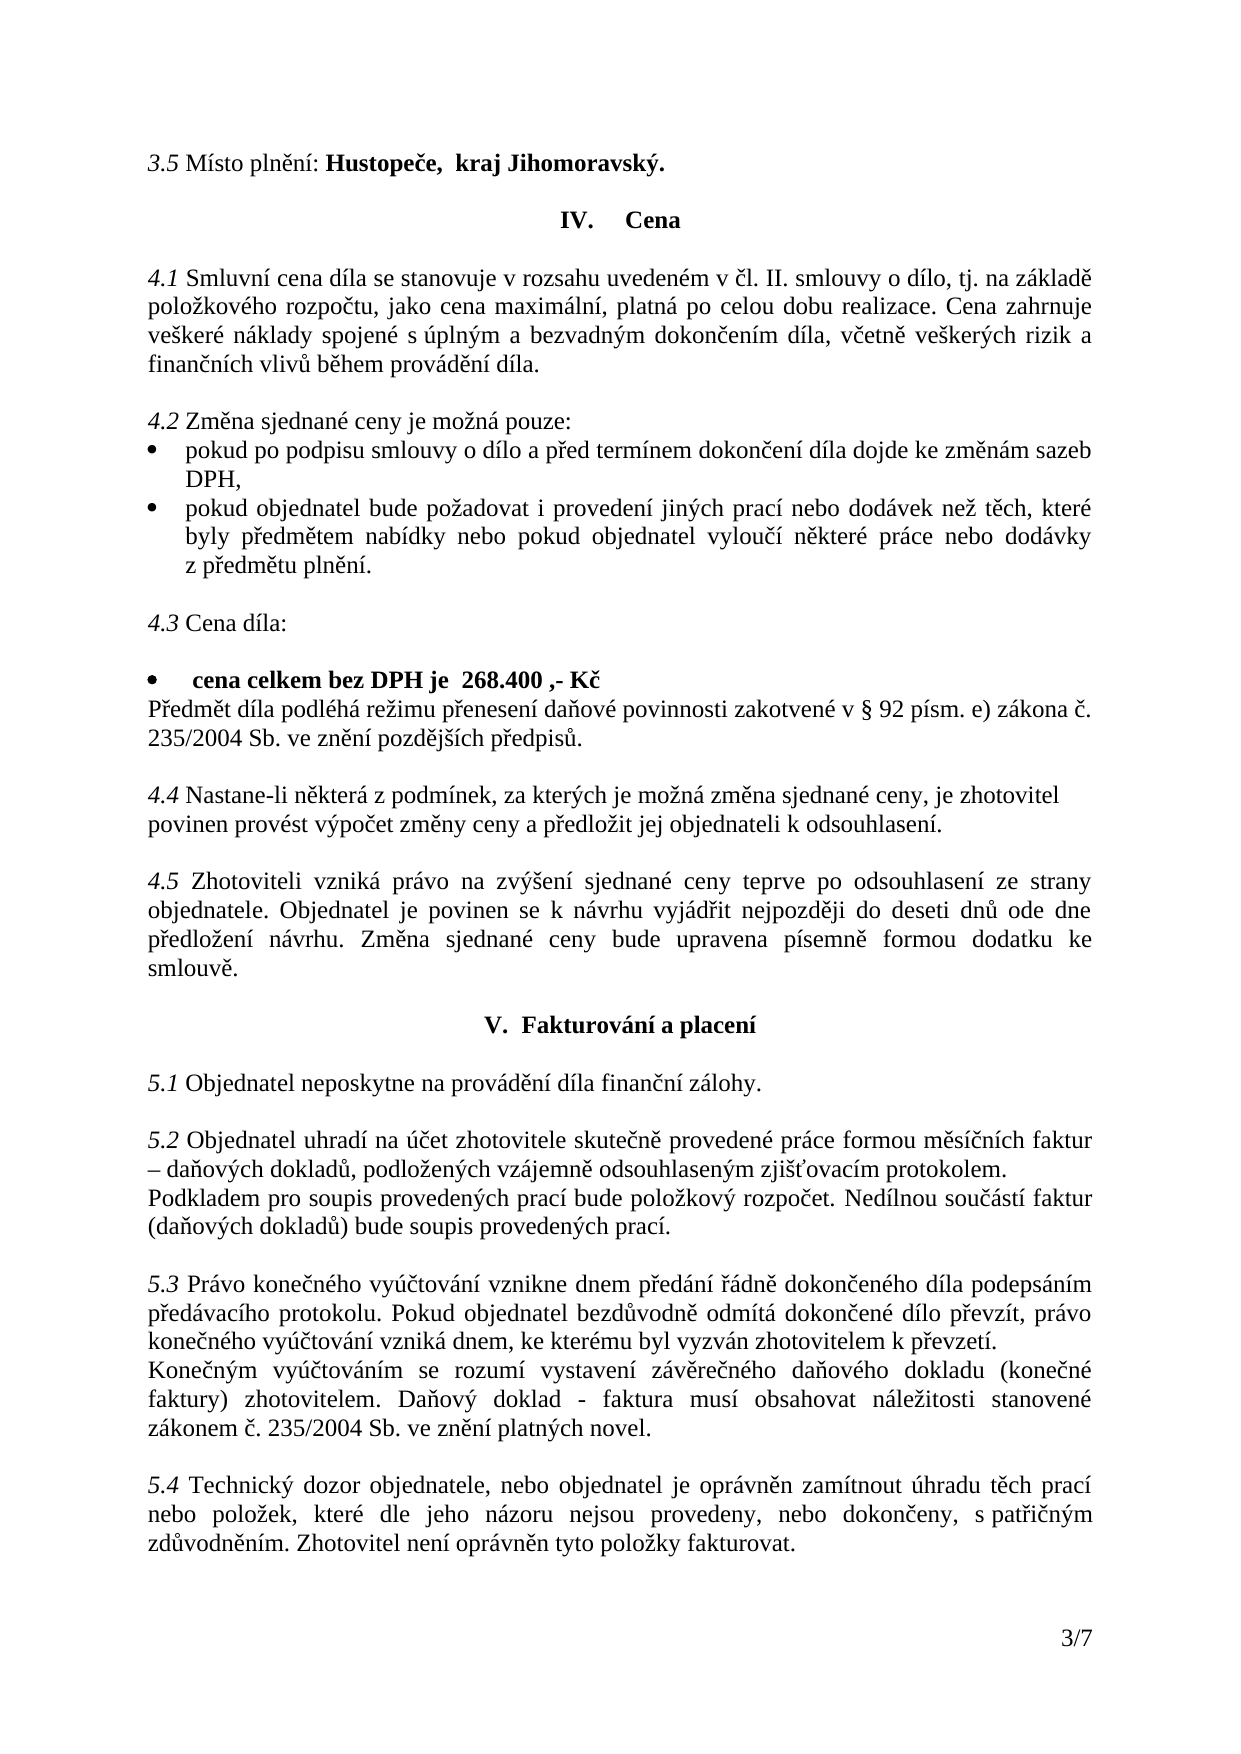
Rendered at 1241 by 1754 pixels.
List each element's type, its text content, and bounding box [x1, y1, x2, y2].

text 4.4 Nastane-li některá z podmínek, za kterých je možná změna sjednané ceny, je zhotovitel povinen provést výpočet změny ceny a předložit jej objednateli k odsouhlasení. [148, 780, 1093, 838]
text 5.2 Objednatel uhradí na účet zhotovitele skutečně provedené práce formou měsíčních faktur – daňových dokladů, podložených vzájemně odsouhlaseným zjišťovacím protokolem. [148, 1125, 1093, 1183]
text 4.5 Zhotoviteli vzniká právo na zvýšení sjednané ceny teprve po odsouhlasení ze strany objednatele. Objednatel je povinen se k návrhu vyjádřit nejpozději do deseti dnů ode dne předložení návrhu. Změna sjednané ceny bude upravena písemně formou dodatku ke smlouvě. [148, 866, 1093, 981]
text Podkladem pro soupis provedených prací bude položkový rozpočet. Nedílnou součástí faktur (daňových dokladů) bude soupis provedených prací. [148, 1183, 1093, 1240]
text 3.5 Místo plnění: Hustopeče, kraj Jihomoravský. [148, 148, 1093, 176]
text 5.4 Technický dozor objednatele, nebo objednatel je oprávněn zamítnout úhradu těch prací nebo položek, které dle jeho názoru nejsou provedeny, nebo dokončeny, s patřičným zdůvodněním. Zhotovitel není oprávněn tyto položky fakturovat. [148, 1470, 1093, 1556]
list cena celkem bez DPH je 268.400 ,- Kč [148, 665, 1093, 694]
list pokud objednatel bude požadovat i provedení jiných prací nebo dodávek než těch, které byly předmětem nabídky nebo pokud objednatel vyloučí některé práce nebo dodávky z předmětu plnění. [148, 493, 1093, 579]
text 5.1 Objednatel neposkytne na provádění díla finanční zálohy. [148, 1068, 1093, 1096]
text 4.2 Změna sjednané ceny je možná pouze: [148, 406, 1093, 435]
text Předmět díla podléhá režimu přenesení daňové povinnosti zakotvené v § 92 písm. e) zákona č. 235/2004 Sb. ve znění pozdějších předpisů. [148, 694, 1093, 751]
text 5.3 Právo konečného vyúčtování vznikne dnem předání řádně dokončeného díla podepsáním předávacího protokolu. Pokud objednatel bezdůvodně odmítá dokončené dílo převzít, právo konečného vyúčtování vzniká dnem, ke kterému byl vyzván zhotovitelem k převzetí. [148, 1269, 1093, 1355]
text 4.1 Smluvní cena díla se stanovuje v rozsahu uvedeném v čl. II. smlouvy o dílo, tj. na základě položkového rozpočtu, jako cena maximální, platná po celou dobu realizace. Cena zahrnuje veškeré náklady spojené s úplným a bezvadným dokončením díla, včetně veškerých rizik a finančních vlivů během provádění díla. [148, 263, 1093, 378]
text Konečným vyúčtováním se rozumí vystavení závěrečného daňového dokladu (konečné faktury) zhotovitelem. Daňový doklad - faktura musí obsahovat náležitosti stanovené zákonem č. 235/2004 Sb. ve znění platných novel. [148, 1355, 1093, 1441]
list pokud po podpisu smlouvy o dílo a před termínem dokončení díla dojde ke změnám sazeb DPH, [148, 435, 1093, 493]
text 4.3 Cena díla: [148, 608, 1093, 636]
subtitle Fakturování a placení [148, 1010, 1093, 1039]
subtitle IV. Cena [148, 205, 1093, 234]
